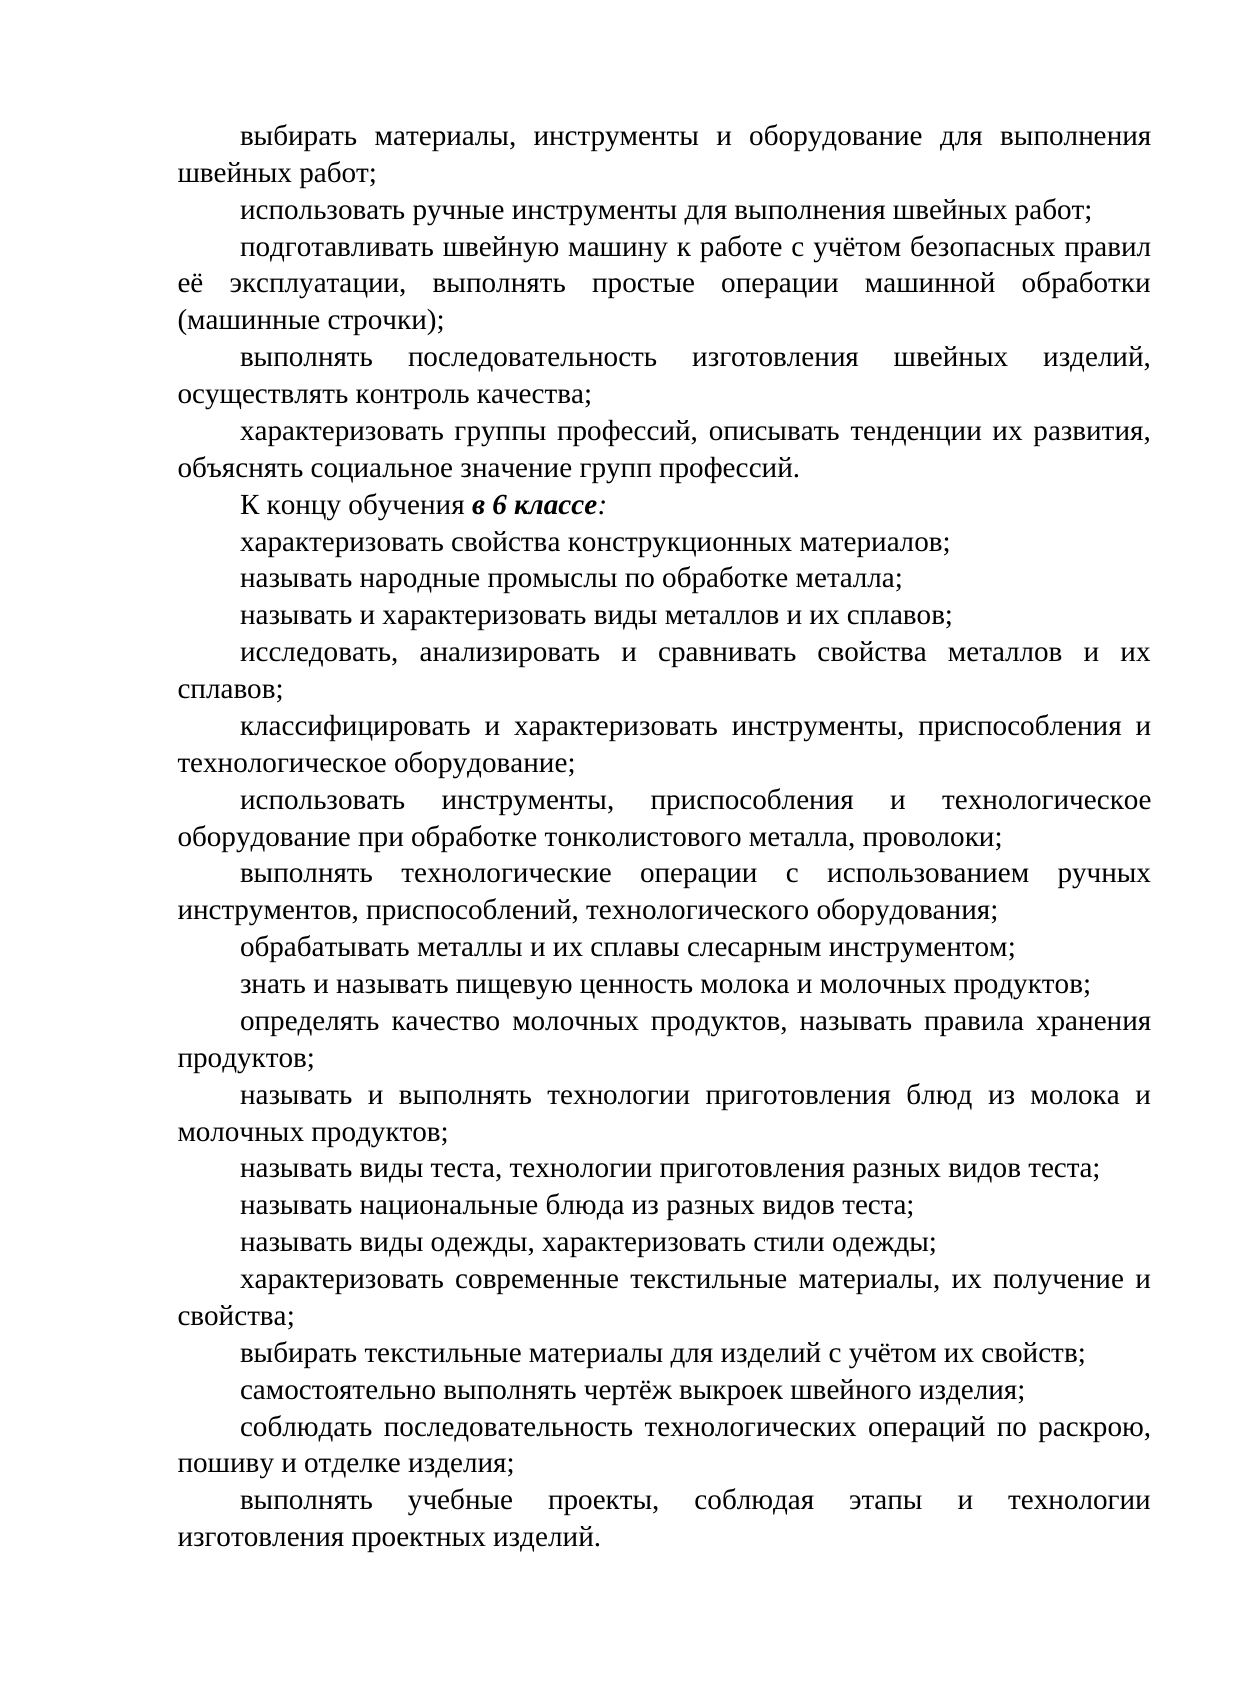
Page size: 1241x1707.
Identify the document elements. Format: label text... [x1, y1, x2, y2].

text использовать инструменты, приспособления и технологическое оборудование при обработке тонколистового металла, проволоки; [177, 782, 1152, 852]
text использовать ручные инструменты для выполнения швейных работ; [177, 192, 1152, 225]
text характеризовать свойства конструкционных материалов; [177, 524, 1152, 557]
text самостоятельно выполнять чертёж выкроек швейного изделия; [177, 1372, 1152, 1405]
text К концу обучения в 6 классе: [177, 487, 1152, 520]
text подготавливать швейную машину к работе с учётом безопасных правил её эксплуатации, выполнять простые операции машинной обработки (машинные строчки); [177, 229, 1152, 336]
text определять качество молочных продуктов, называть правила хранения продуктов; [177, 1003, 1152, 1073]
text обрабатывать металлы и их сплавы слесарным инструментом; [177, 929, 1152, 963]
text называть и характеризовать виды металлов и их сплавов; [177, 597, 1152, 631]
text характеризовать современные текстильные материалы, их получение и свойства; [177, 1261, 1152, 1332]
text выполнять технологические операции с использованием ручных инструментов, приспособлений, технологического оборудования; [177, 856, 1152, 926]
text называть национальные блюда из разных видов теста; [177, 1187, 1152, 1221]
text выполнять последовательность изготовления швейных изделий, осуществлять контроль качества; [177, 339, 1152, 410]
text называть народные промыслы по обработке металла; [177, 561, 1152, 594]
text называть виды одежды, характеризовать стили одежды; [177, 1224, 1152, 1258]
text классифицировать и характеризовать инструменты, приспособления и технологическое оборудование; [177, 708, 1152, 778]
text соблюдать последовательность технологических операций по раскрою, пошиву и отделке изделия; [177, 1409, 1152, 1479]
text называть и выполнять технологии приготовления блюд из молока и молочных продуктов; [177, 1077, 1152, 1147]
text исследовать, анализировать и сравнивать свойства металлов и их сплавов; [177, 634, 1152, 705]
text выбирать материалы, инструменты и оборудование для выполнения швейных работ; [177, 118, 1152, 188]
text называть виды теста, технологии приготовления разных видов теста; [177, 1151, 1152, 1184]
text выполнять учебные проекты, соблюдая этапы и технологии изготовления проектных изделий. [177, 1482, 1152, 1553]
text выбирать текстильные материалы для изделий с учётом их свойств; [177, 1335, 1152, 1368]
text характеризовать группы профессий, описывать тенденции их развития, объяснять социальное значение групп профессий. [177, 413, 1152, 483]
text знать и называть пищевую ценность молока и молочных продуктов; [177, 966, 1152, 1000]
